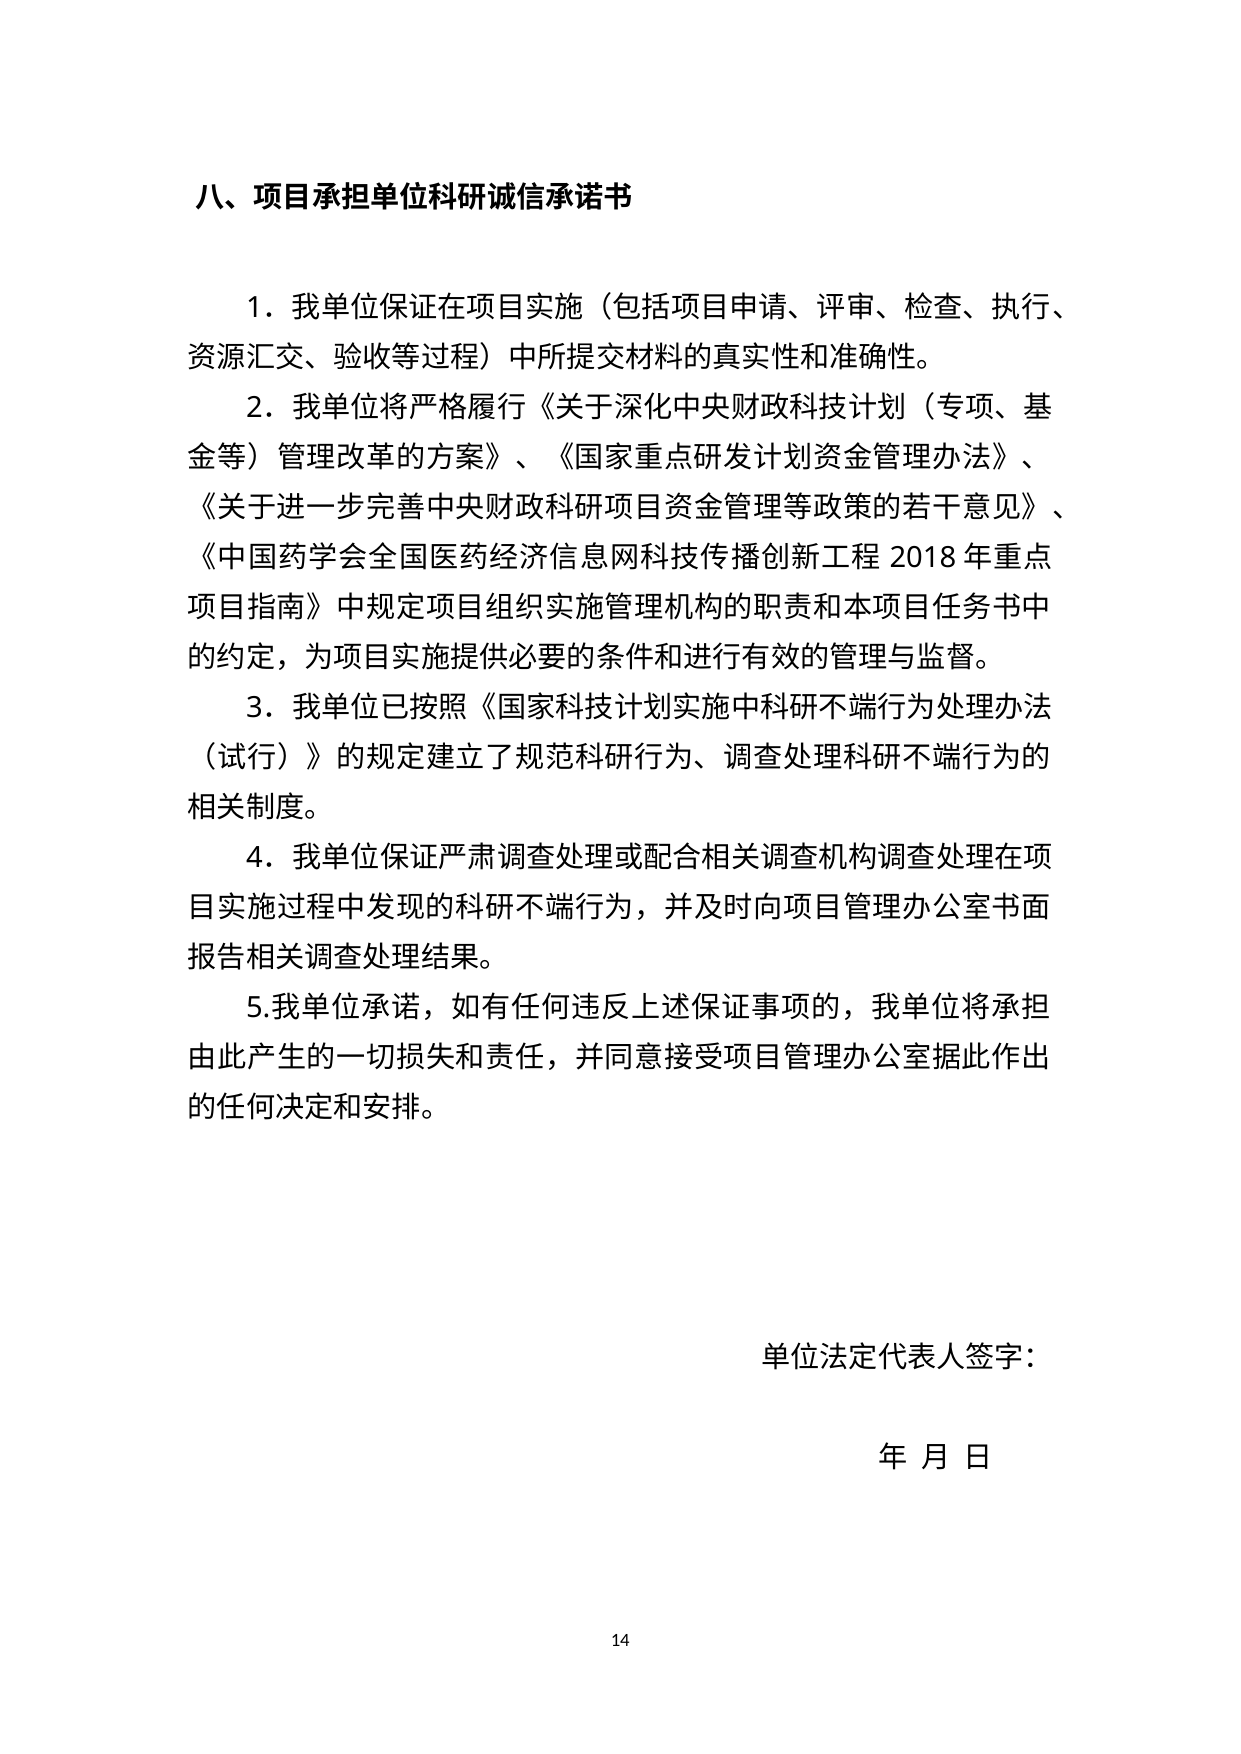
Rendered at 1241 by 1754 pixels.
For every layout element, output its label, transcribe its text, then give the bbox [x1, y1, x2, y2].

text 1．我单位保证在项目实施（包括项目申请、评审、检查、执行、资源汇交、验收等过程）中所提交材料的真实性和准确性。 [187, 277, 1053, 377]
text 5.我单位承诺，如有任何违反上述保证事项的，我单位将承担由此产生的一切损失和责任，并同意接受项目管理办公室据此作出的任何决定和安排。 [187, 977, 1053, 1127]
text 2．我单位将严格履行《关于深化中央财政科技计划（专项、基金等）管理改革的方案》、《国家重点研发计划资金管理办法》、《关于进一步完善中央财政科研项目资金管理等政策的若干意见》、《中国药学会全国医药经济信息网科技传播创新工程2018年重点项目指南》中规定项目组织实施管理机构的职责和本项目任务书中的约定，为项目实施提供必要的条件和进行有效的管理与监督。 [187, 377, 1053, 677]
text 年 月 日 [187, 1427, 992, 1477]
text 4．我单位保证严肃调查处理或配合相关调查机构调查处理在项目实施过程中发现的科研不端行为，并及时向项目管理办公室书面报告相关调查处理结果。 [187, 827, 1053, 977]
text 八、项目承担单位科研诚信承诺书 [187, 162, 1053, 227]
text 单位法定代表人签字： [187, 1327, 1053, 1377]
text 3．我单位已按照《国家科技计划实施中科研不端行为处理办法（试行）》的规定建立了规范科研行为、调查处理科研不端行为的相关制度。 [187, 677, 1053, 827]
